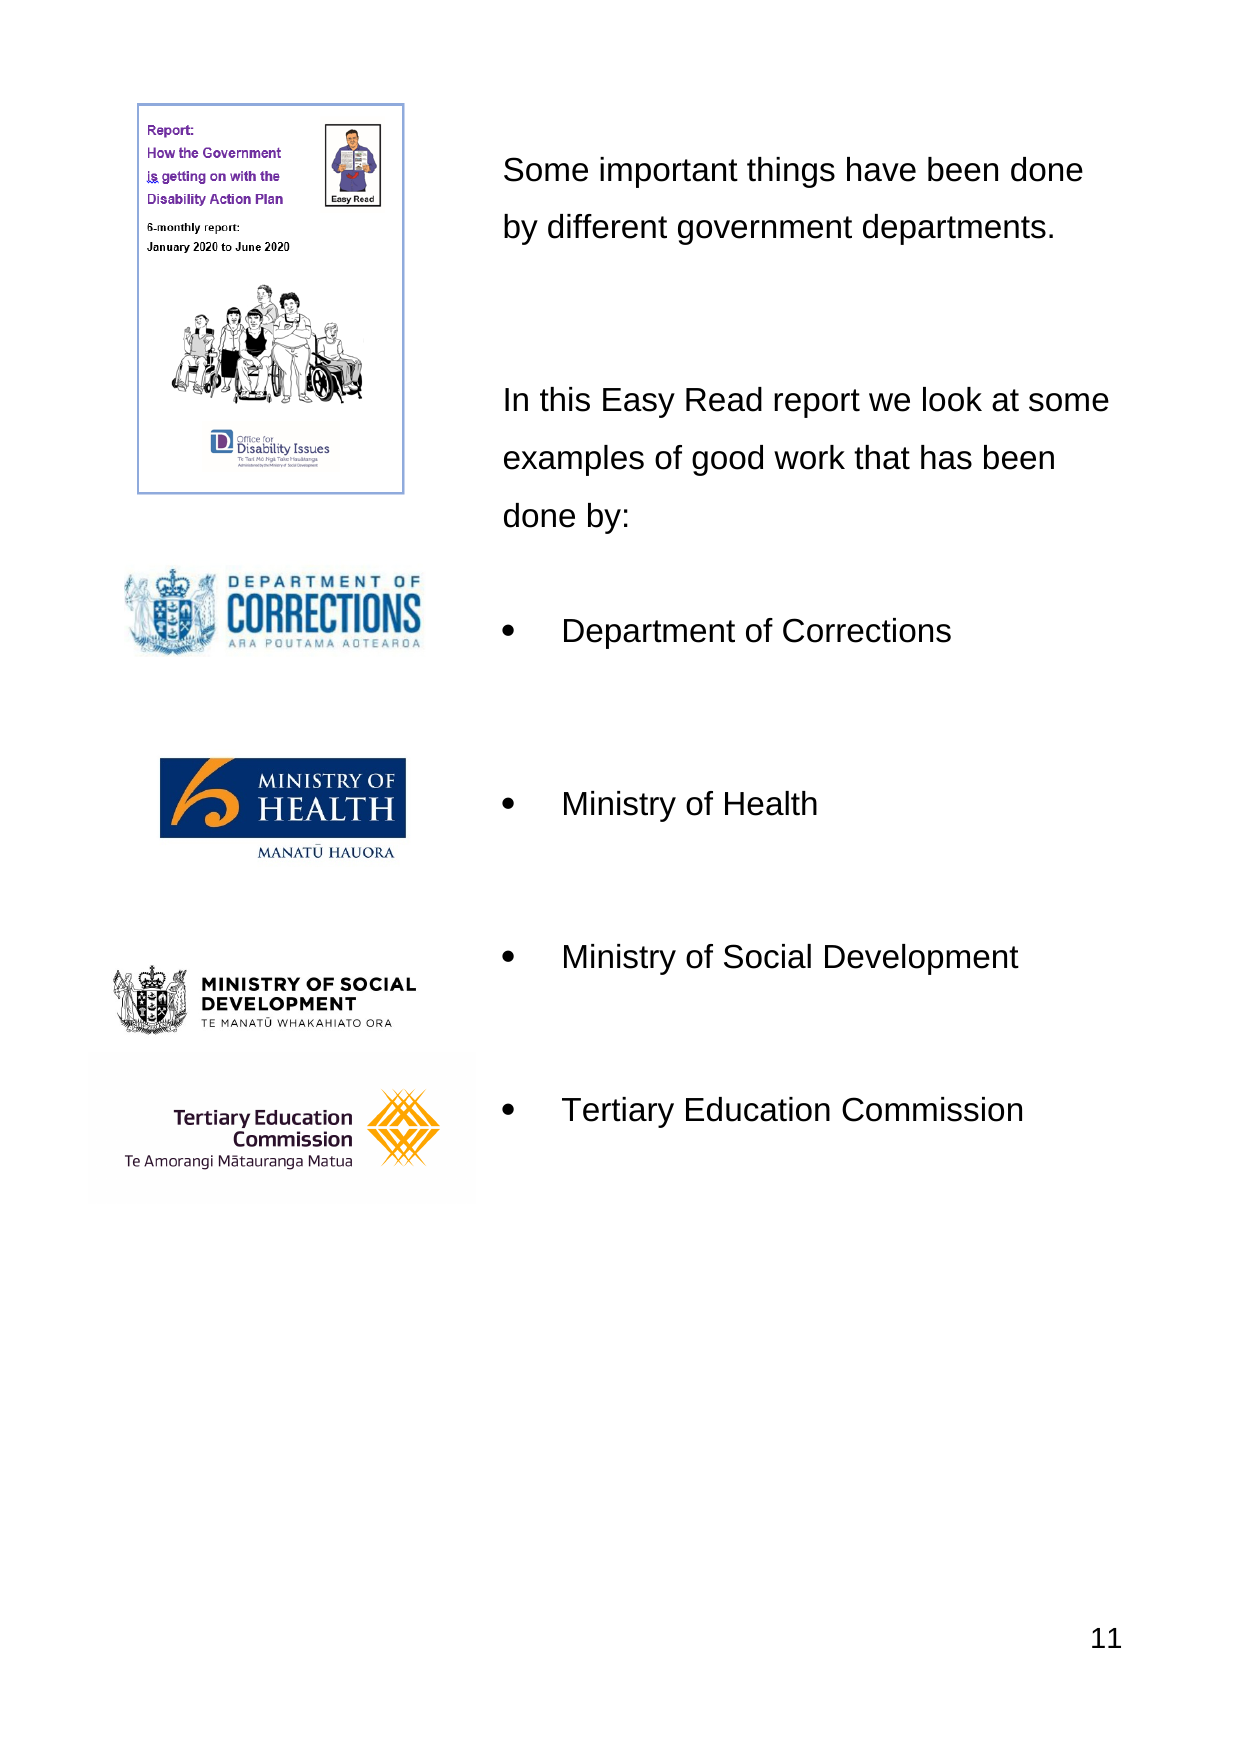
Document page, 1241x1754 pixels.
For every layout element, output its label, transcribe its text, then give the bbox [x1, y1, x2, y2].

picture [137, 735, 428, 880]
text Some important things have been done by different government departments. [502, 150, 1122, 246]
list Tertiary Education Commission [502, 1090, 1122, 1128]
text In this Easy Read report we look at some examples of good work that has been done by: [502, 380, 1122, 534]
picture [87, 1052, 477, 1204]
list Ministry of Health [502, 784, 1122, 865]
list Department of Corrections [502, 611, 1122, 649]
list Ministry of Social Development [502, 937, 1122, 1018]
picture [122, 92, 414, 505]
picture [122, 552, 426, 660]
picture [98, 951, 429, 1049]
